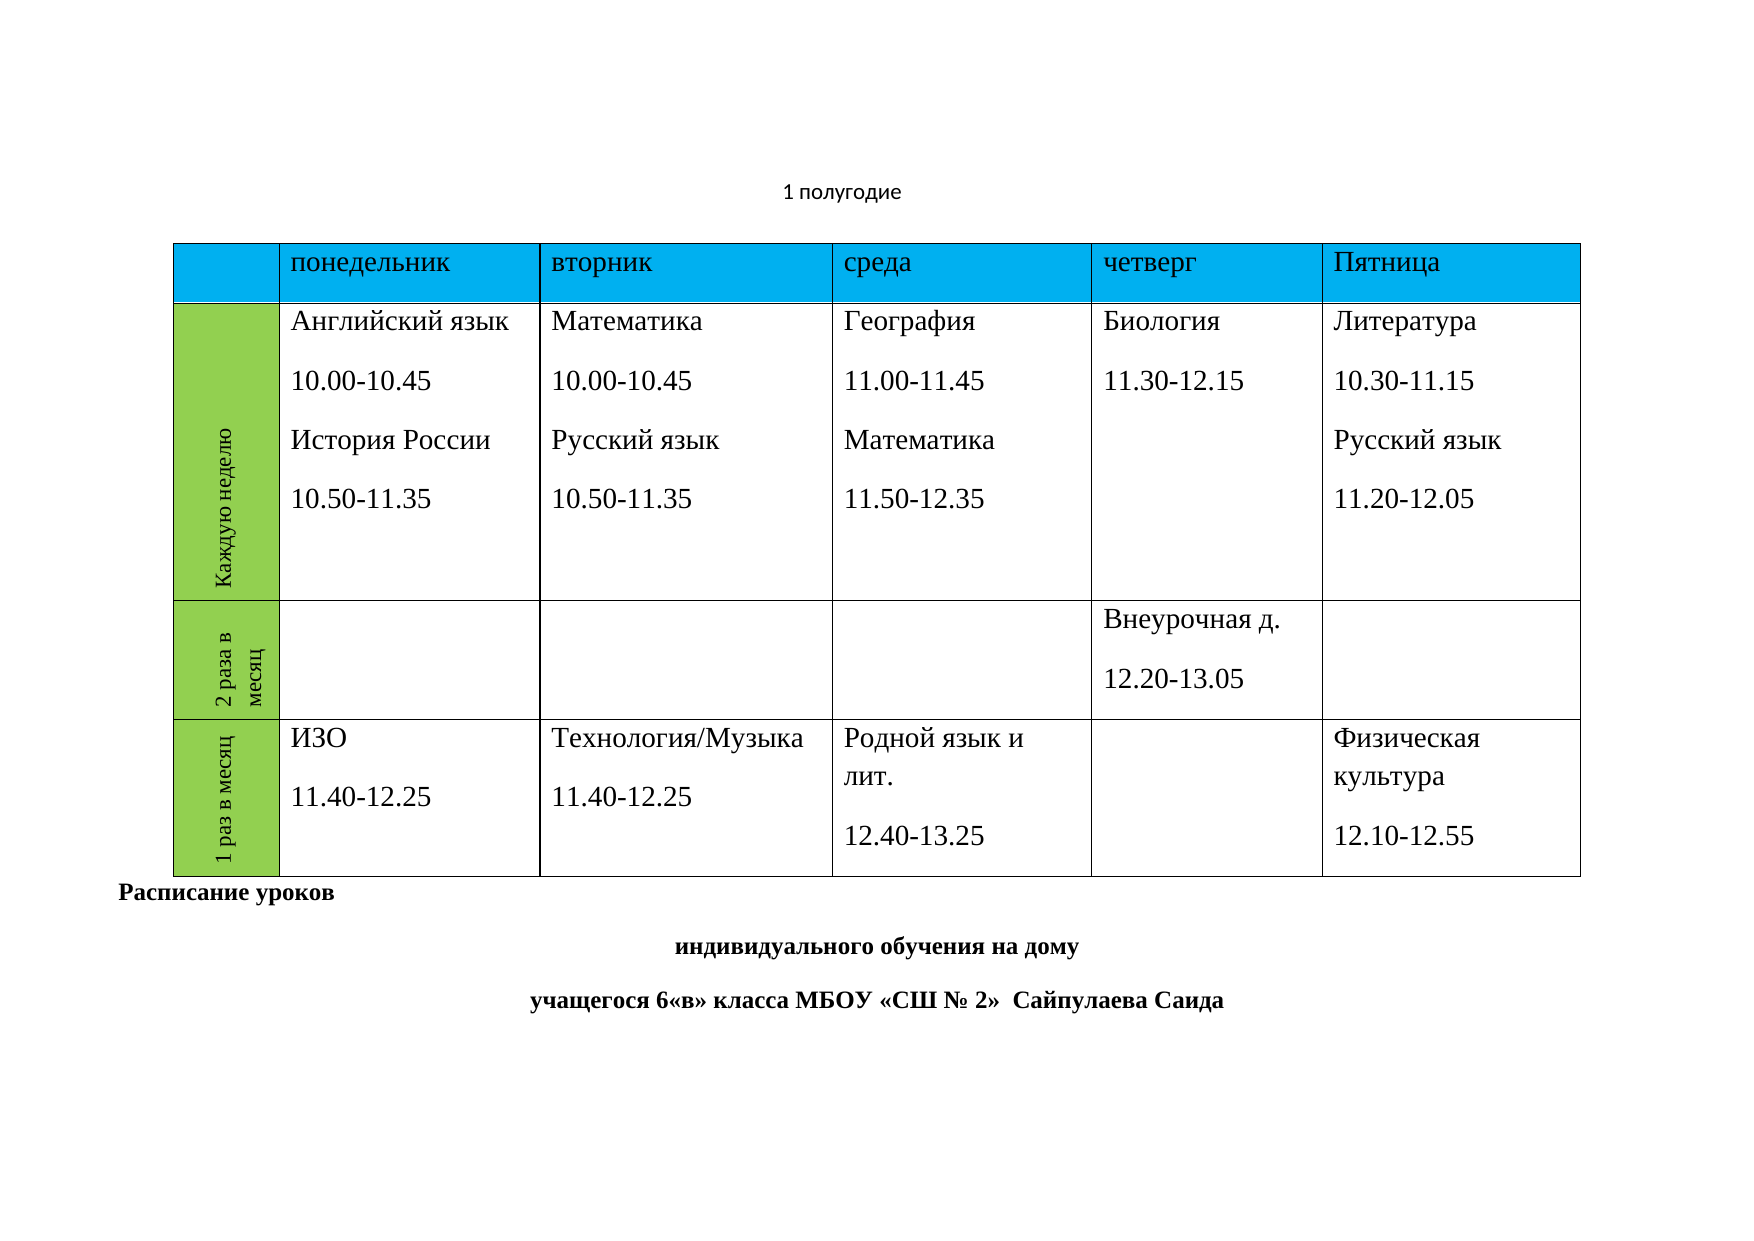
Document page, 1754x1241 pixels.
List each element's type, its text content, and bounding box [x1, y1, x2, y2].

table_cell Биология 11.30-12.15 [1092, 304, 1322, 600]
table_header вторник [541, 244, 832, 302]
table_cell ИЗО 11.40-12.25 [280, 720, 539, 876]
table_cell [1323, 601, 1580, 719]
table_cell Физическая культура 12.10-12.55 [1323, 720, 1580, 876]
table_cell Математика 10.00-10.45 Русский язык 10.50-11.35 [541, 304, 832, 600]
text 1 полугодие [118, 177, 1636, 205]
table_cell Технология/Музыка 11.40-12.25 [541, 720, 832, 876]
table_header [174, 244, 279, 302]
table_cell 1 раз в месяц [174, 720, 279, 876]
table_cell Каждую неделю [174, 304, 279, 600]
table_header четверг [1092, 244, 1322, 302]
text учащегося 6«в» класса МБОУ «СШ № 2» Сайпулаева Саида [118, 985, 1636, 1014]
table_cell Литература 10.30-11.15 Русский язык 11.20-12.05 [1323, 304, 1580, 600]
table_header понедельник [280, 244, 539, 302]
table_cell [1092, 720, 1322, 876]
table_cell Родной язык и лит. 12.40-13.25 [833, 720, 1091, 876]
table_cell [833, 601, 1091, 719]
table_cell [280, 601, 539, 719]
table_cell 2 раза в месяц [174, 601, 279, 719]
text Расписание уроков [118, 336, 1636, 906]
table_cell Внеурочная д. 12.20-13.05 [1092, 601, 1322, 719]
table_cell [541, 601, 832, 719]
table_header Пятница [1323, 244, 1580, 302]
text индивидуального обучения на дому [118, 931, 1636, 960]
table_cell Английский язык 10.00-10.45 История России 10.50-11.35 [280, 304, 539, 600]
table_header среда [833, 244, 1091, 302]
table_cell География 11.00-11.45 Математика 11.50-12.35 [833, 304, 1091, 600]
